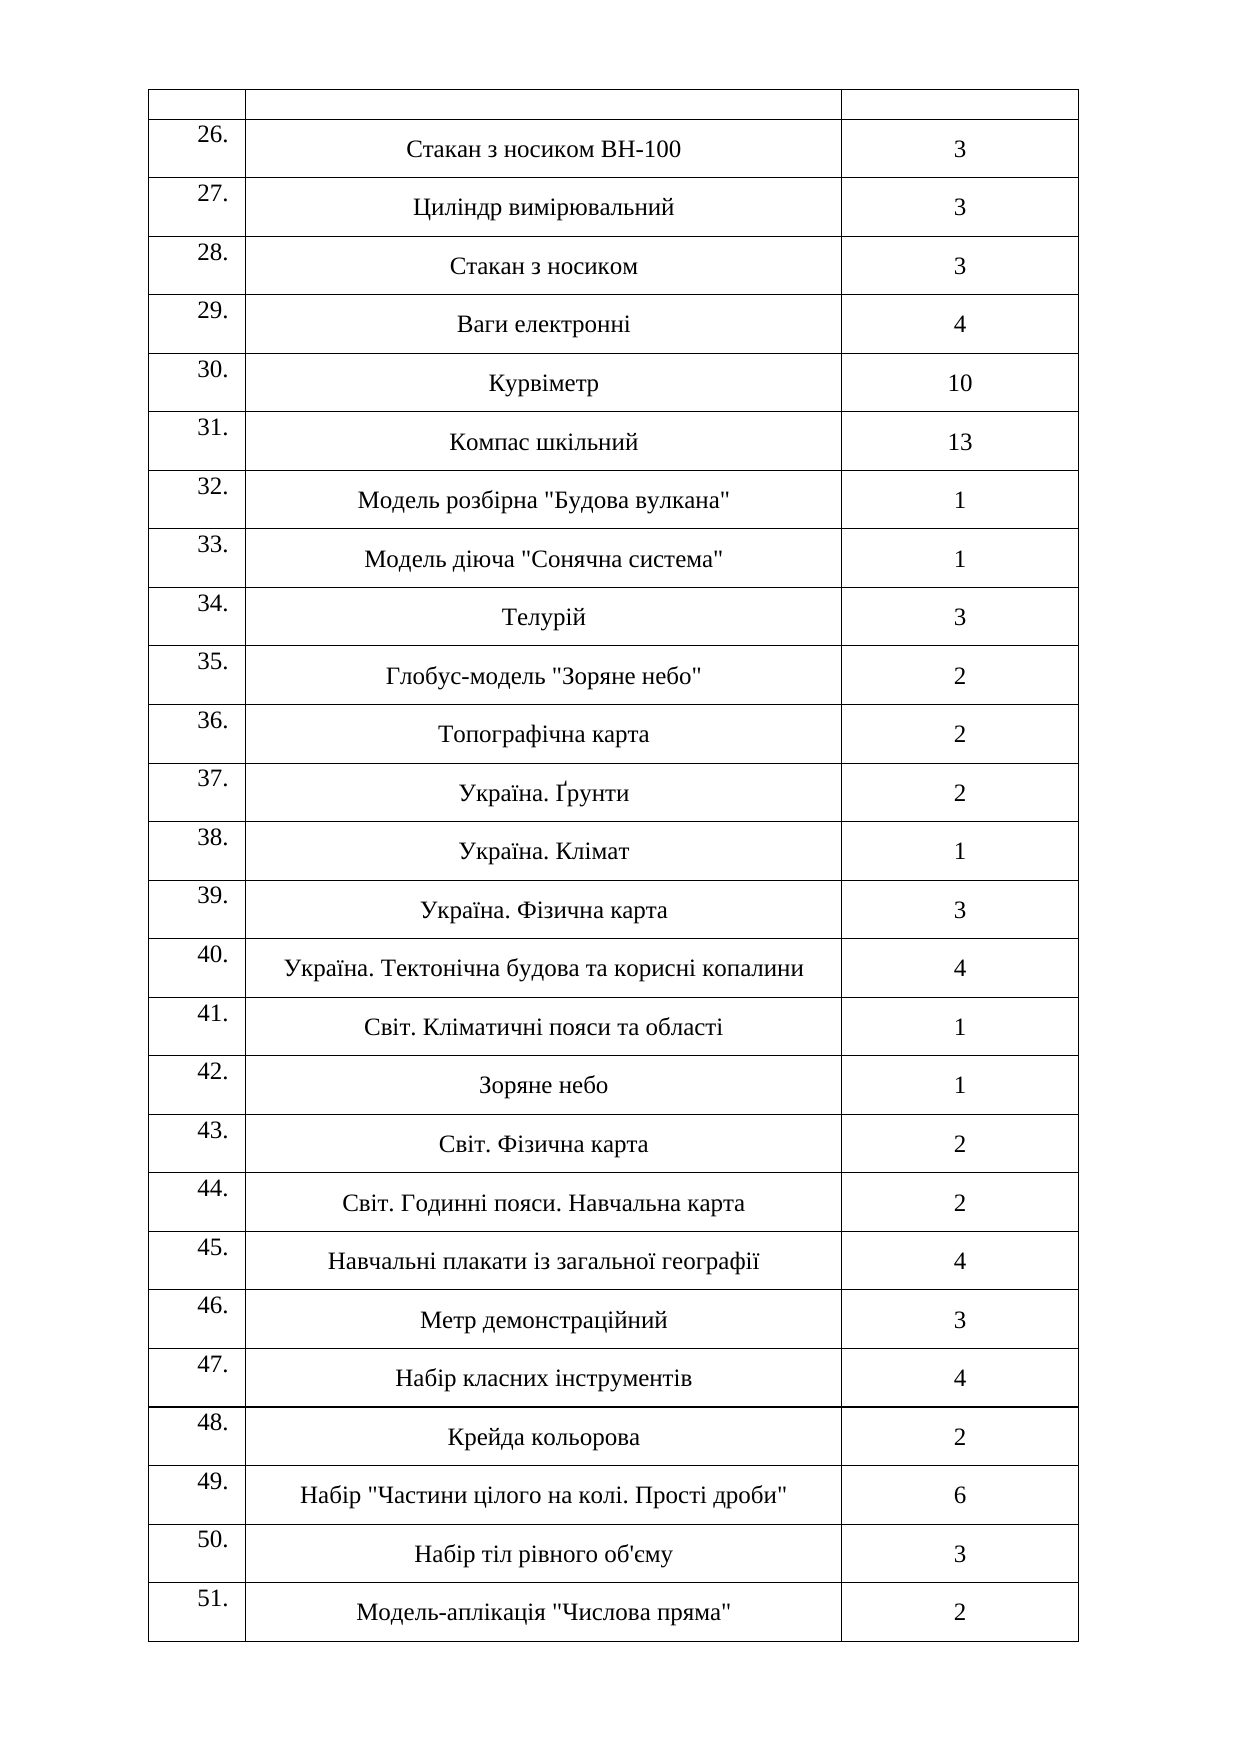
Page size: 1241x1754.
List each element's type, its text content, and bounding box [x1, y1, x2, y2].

table_cell 13 [842, 412, 1078, 470]
table_cell 3 [842, 881, 1078, 938]
table_cell 4 [842, 1232, 1078, 1289]
table_cell Набір "Частини цілого на колі. Прості дроби" [246, 1466, 841, 1523]
table_cell Світ. Годинні пояси. Навчальна карта [246, 1173, 841, 1231]
table_cell 2 [842, 1115, 1078, 1172]
table_cell Україна. Фізична карта [246, 881, 841, 938]
table_cell 2 [842, 1408, 1078, 1465]
table_cell [149, 178, 245, 236]
table_cell [149, 588, 245, 645]
table_cell Стакан з носиком [246, 237, 841, 294]
table_cell 1 [842, 998, 1078, 1055]
table_cell Україна. Ґрунти [246, 764, 841, 821]
table_cell [149, 1056, 245, 1114]
table_cell 1 [842, 1056, 1078, 1114]
table_cell [149, 1583, 245, 1641]
table_cell Глобус-модель "Зоряне небо" [246, 646, 841, 704]
table_cell 4 [842, 295, 1078, 353]
table_cell 4 [842, 1349, 1078, 1406]
table_cell Циліндр вимірювальний [246, 178, 841, 236]
table_cell [149, 822, 245, 879]
table_cell Крейда кольорова [246, 1408, 841, 1465]
table_cell Стакан з носиком ВН-100 [246, 120, 841, 177]
table_cell 2 [842, 764, 1078, 821]
table_cell Модель діюча "Сонячна система" [246, 529, 841, 587]
table_cell 3 [842, 1525, 1078, 1582]
table_cell [149, 998, 245, 1055]
table_cell Компас шкільний [246, 412, 841, 470]
table_cell 3 [842, 588, 1078, 645]
table_cell Україна. Тектонічна будова та корисні копалини [246, 939, 841, 997]
table_cell Модель-аплікація "Числова пряма" [246, 1583, 841, 1641]
table_cell Набір тіл рівного об'єму [246, 1525, 841, 1582]
table_cell [149, 1349, 245, 1406]
table_cell 3 [842, 120, 1078, 177]
table_cell Набір класних інструментів [246, 1349, 841, 1406]
table_cell [149, 295, 245, 353]
table_cell 10 [842, 354, 1078, 411]
table_cell 2 [842, 705, 1078, 762]
table_cell [149, 1290, 245, 1348]
table_cell [149, 1525, 245, 1582]
table_cell [149, 764, 245, 821]
table_cell [149, 1115, 245, 1172]
table_cell [149, 237, 245, 294]
table_cell [149, 1408, 245, 1465]
table_cell Світ. Кліматичні пояси та області [246, 998, 841, 1055]
table_cell Зоряне небо [246, 1056, 841, 1114]
table_cell [149, 529, 245, 587]
table_cell 1 [842, 822, 1078, 879]
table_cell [246, 90, 841, 118]
table_cell Навчальні плакати із загальної географії [246, 1232, 841, 1289]
table_cell 2 [842, 646, 1078, 704]
table_cell 4 [842, 939, 1078, 997]
table_cell 6 [842, 1466, 1078, 1523]
table_cell [149, 705, 245, 762]
table_cell 1 [842, 90, 1078, 118]
table_cell [149, 881, 245, 938]
table_cell [149, 471, 245, 528]
table_cell Курвіметр [246, 354, 841, 411]
table_cell [149, 120, 245, 177]
table_cell 3 [842, 1290, 1078, 1348]
table_cell Модель розбірна "Будова вулкана" [246, 471, 841, 528]
table_cell 3 [842, 178, 1078, 236]
table_cell [149, 646, 245, 704]
table_cell 1 [842, 529, 1078, 587]
table_cell 2 [842, 1583, 1078, 1641]
table_cell [149, 939, 245, 997]
table_cell Україна. Клімат [246, 822, 841, 879]
table_cell Топографічна карта [246, 705, 841, 762]
table_cell [149, 90, 245, 118]
table_cell Телурій [246, 588, 841, 645]
table_cell [149, 412, 245, 470]
table_cell [149, 354, 245, 411]
table_cell [149, 1232, 245, 1289]
table_cell Ваги електронні [246, 295, 841, 353]
table_cell [149, 1173, 245, 1231]
table_cell 3 [842, 237, 1078, 294]
table_cell [149, 1466, 245, 1523]
table_cell 2 [842, 1173, 1078, 1231]
table_cell 1 [842, 471, 1078, 528]
table_cell Метр демонстраційний [246, 1290, 841, 1348]
table_cell Світ. Фізична карта [246, 1115, 841, 1172]
